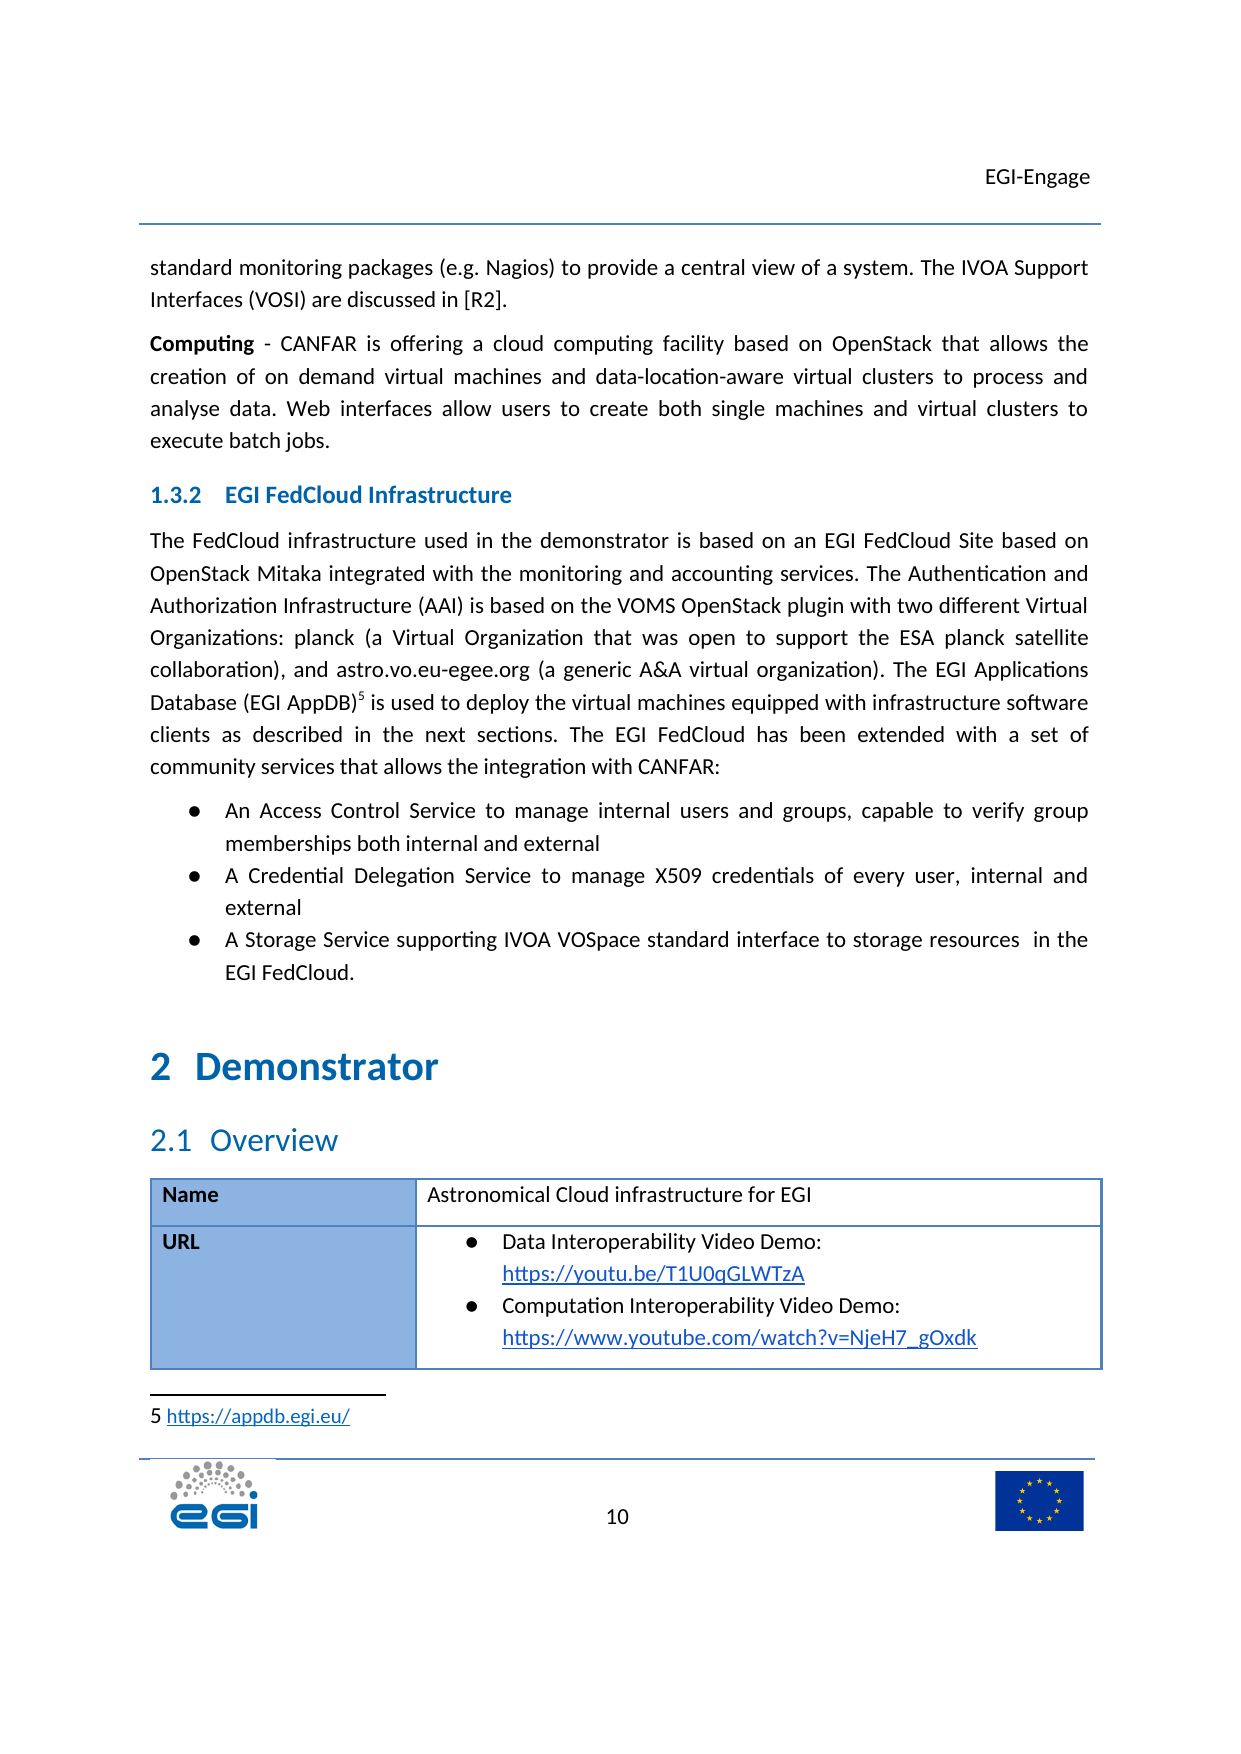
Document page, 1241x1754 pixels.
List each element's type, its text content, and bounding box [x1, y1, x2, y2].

text Computing - CANFAR is offering a cloud computing facility based on OpenStack that allows the creation of on demand virtual machines and data-location-aware virtual clusters to process and analyse data. Web interfaces allow users to create both single machines and virtual clusters to execute batch jobs. [150, 329, 1090, 454]
subtitle Overview [150, 1119, 1090, 1160]
table_cell Data Interoperability Video Demo: https://youtu.be/T1U0qGLWTzA Computation Interoperability Video Demo: https://www.youtube.com/watch?v=NjeH7_gOxdk [417, 1227, 1100, 1368]
list A Credential Delegation Service to manage X509 credentials of every user, internal and external [187, 861, 1090, 921]
table_cell URL [152, 1227, 415, 1368]
picture [995, 1471, 1084, 1531]
table_header Astronomical Cloud infrastructure for EGI [417, 1180, 1100, 1225]
picture [150, 1459, 276, 1531]
list An Access Control Service to manage internal users and groups, capable to verify group memberships both internal and external [187, 797, 1090, 857]
table_header Name [152, 1180, 415, 1225]
subtitle Demonstrator [150, 1040, 1090, 1091]
subtitle EGI FedCloud Infrastructure [150, 479, 1090, 510]
text The FedCloud infrastructure used in the demonstrator is based on an EGI FedCloud Site based on OpenStack Mitaka integrated with the monitoring and accounting services. The Authentication and Authorization Infrastructure (AAI) is based on the VOMS OpenStack plugin with two different Virtual Organizations: planck (a Virtual Organization that was open to support the ESA planck satellite collaboration), and astro.vo.eu-egee.org (a generic A&A virtual organization). The EGI Applications Database (EGI AppDB) is used to deploy the virtual machines equipped with infrastructure software clients as described in the next sections. The EGI FedCloud has been extended with a set of community services that allows the integration with CANFAR: [150, 527, 1090, 780]
list A Storage Service supporting IVOA VOSpace standard interface to storage resources in the EGI FedCloud. [187, 925, 1090, 986]
